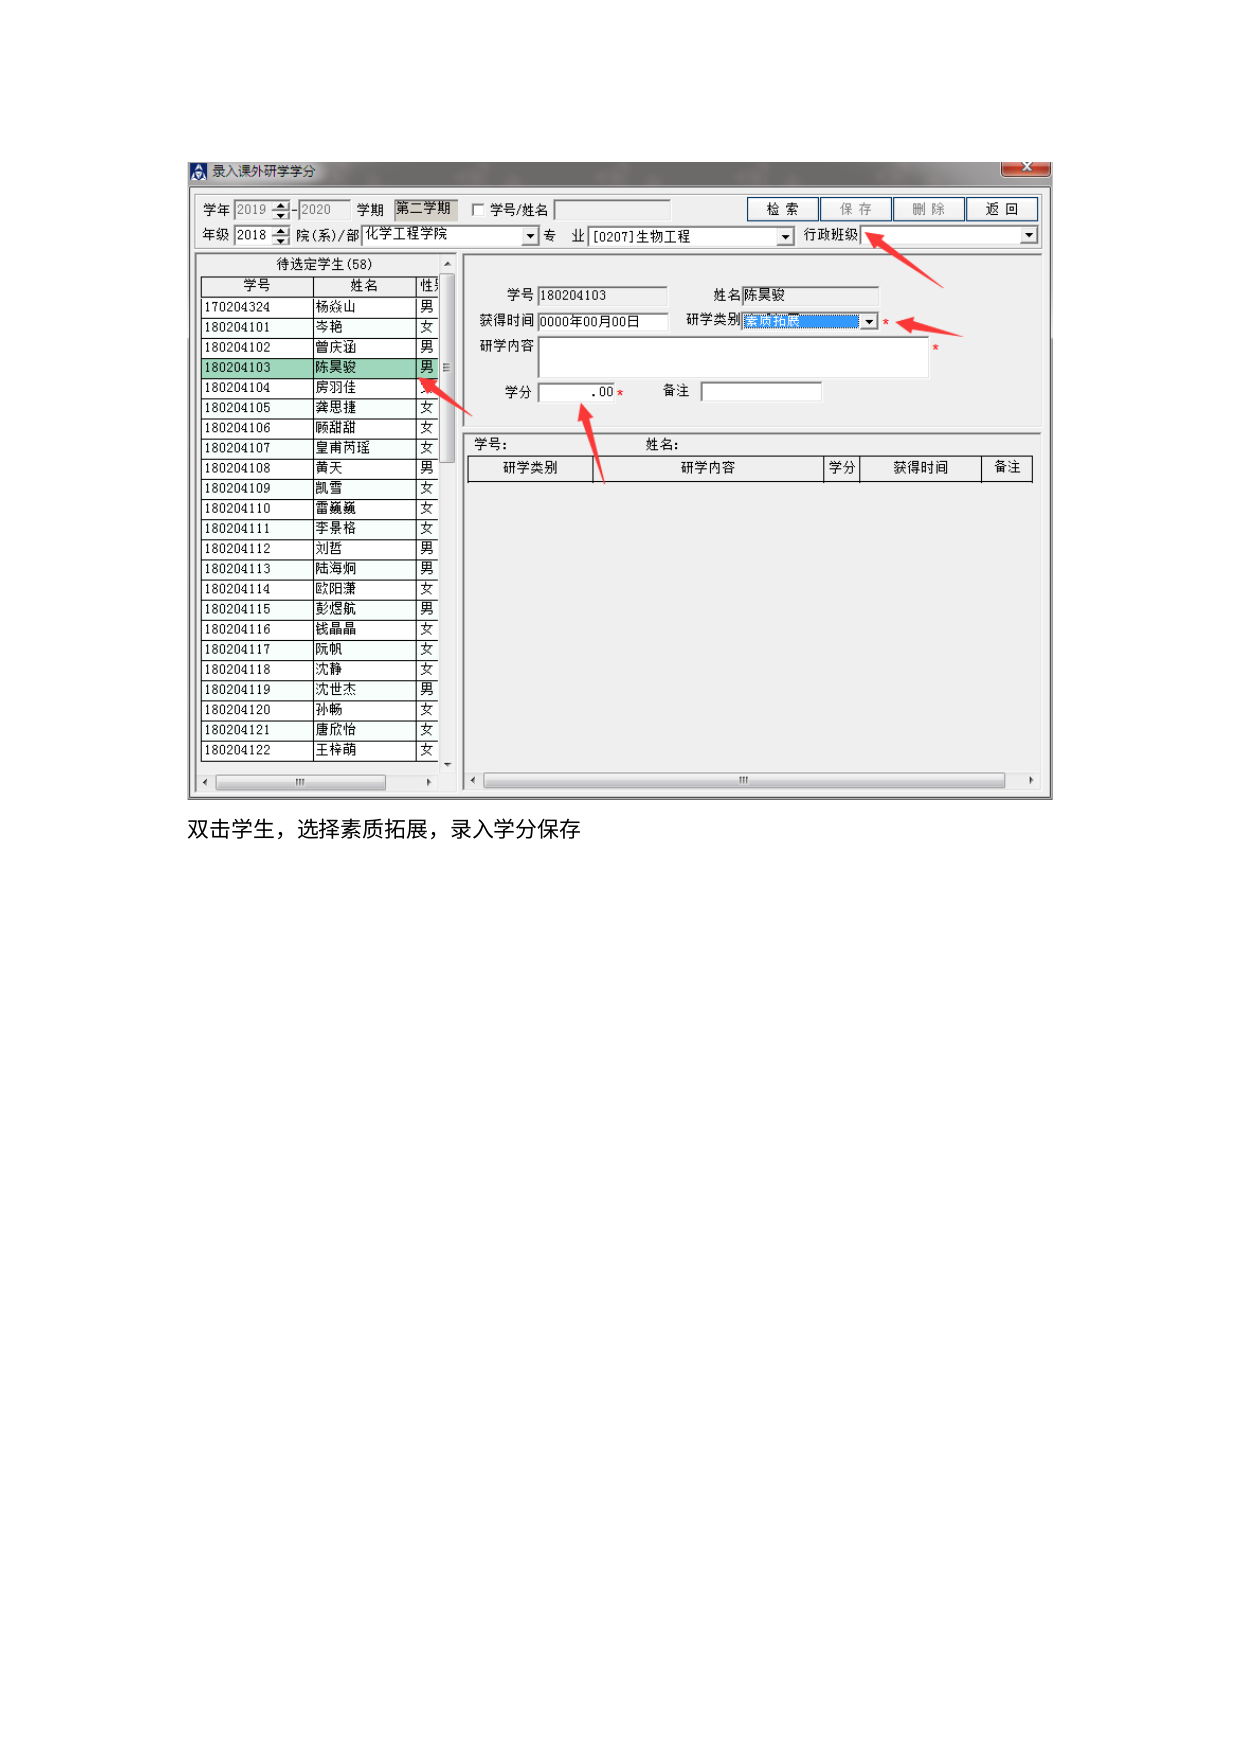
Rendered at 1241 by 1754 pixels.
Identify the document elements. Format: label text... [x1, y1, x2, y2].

text 双击学生，选择素质拓展，录入学分保存 [187, 812, 1053, 844]
picture [187, 162, 1053, 800]
